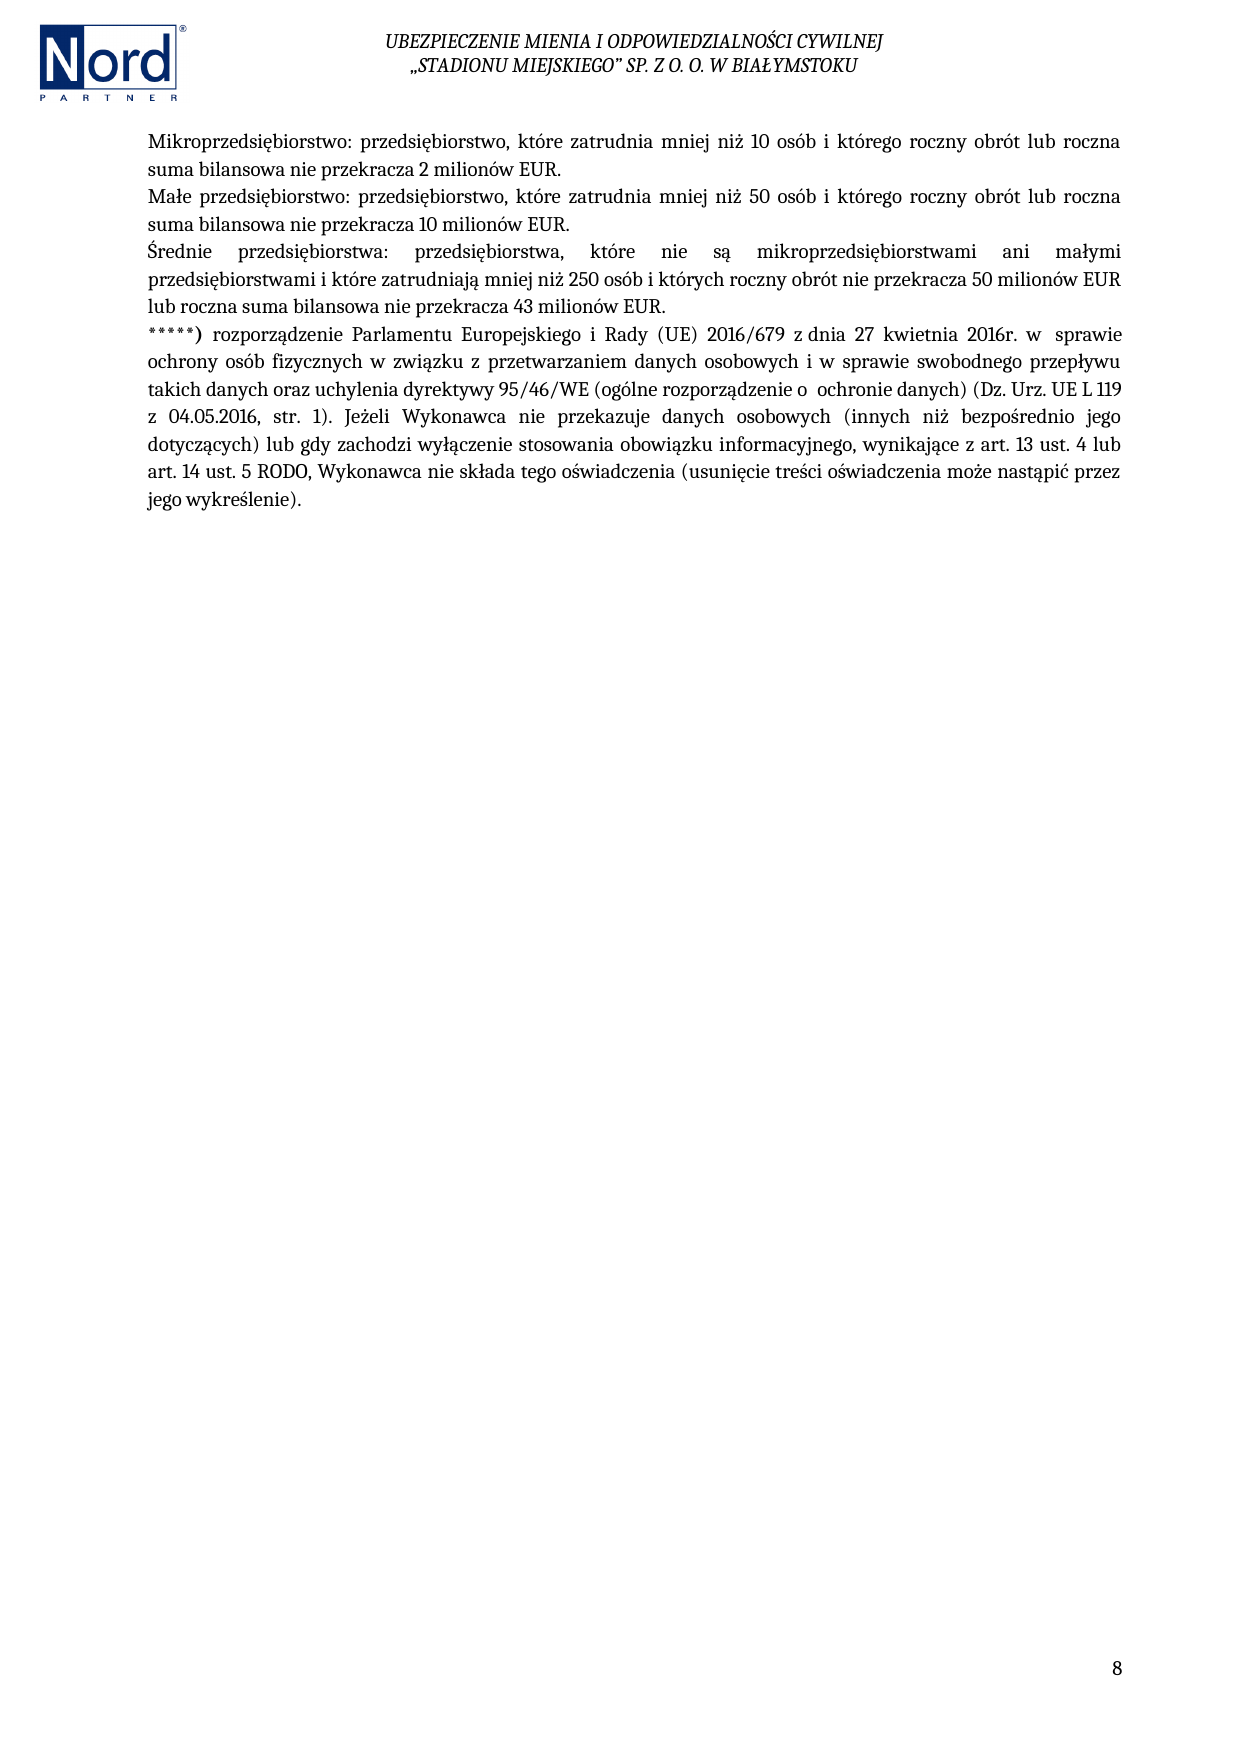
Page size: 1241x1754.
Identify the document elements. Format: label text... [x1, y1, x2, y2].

text Średnie przedsiębiorstwa: przedsiębiorstwa, które nie są mikroprzedsiębiorstwami ani małymi przedsiębiorstwami i które zatrudniają mniej niż 250 osób i których roczny obrót nie przekracza 50 milionów EUR lub roczna suma bilansowa nie przekracza 43 milionów EUR. [148, 240, 1122, 319]
picture [33, 21, 190, 103]
text Mikroprzedsiębiorstwo: przedsiębiorstwo, które zatrudnia mniej niż 10 osób i którego roczny obrót lub roczna suma bilansowa nie przekracza 2 milionów EUR. [148, 130, 1122, 181]
text Małe przedsiębiorstwo: przedsiębiorstwo, które zatrudnia mniej niż 50 osób i którego roczny obrót lub roczna suma bilansowa nie przekracza 10 milionów EUR. [148, 185, 1122, 236]
text *****) rozporządzenie Parlamentu Europejskiego i Rady (UE) 2016/679 z dnia 27 kwietnia 2016r. w sprawie ochrony osób fizycznych w związku z przetwarzaniem danych osobowych i w sprawie swobodnego przepływu takich danych oraz uchylenia dyrektywy 95/46/WE (ogólne rozporządzenie o ochronie danych) (Dz. Urz. UE L 119 z 04.05.2016, str. 1). Jeżeli Wykonawca nie przekazuje danych osobowych (innych niż bezpośrednio jego dotyczących) lub gdy zachodzi wyłączenie stosowania obowiązku informacyjnego, wynikające z art. 13 ust. 4 lub art. 14 ust. 5 RODO, Wykonawca nie składa tego oświadczenia (usunięcie treści oświadczenia może nastąpić przez jego wykreślenie). [148, 322, 1122, 511]
